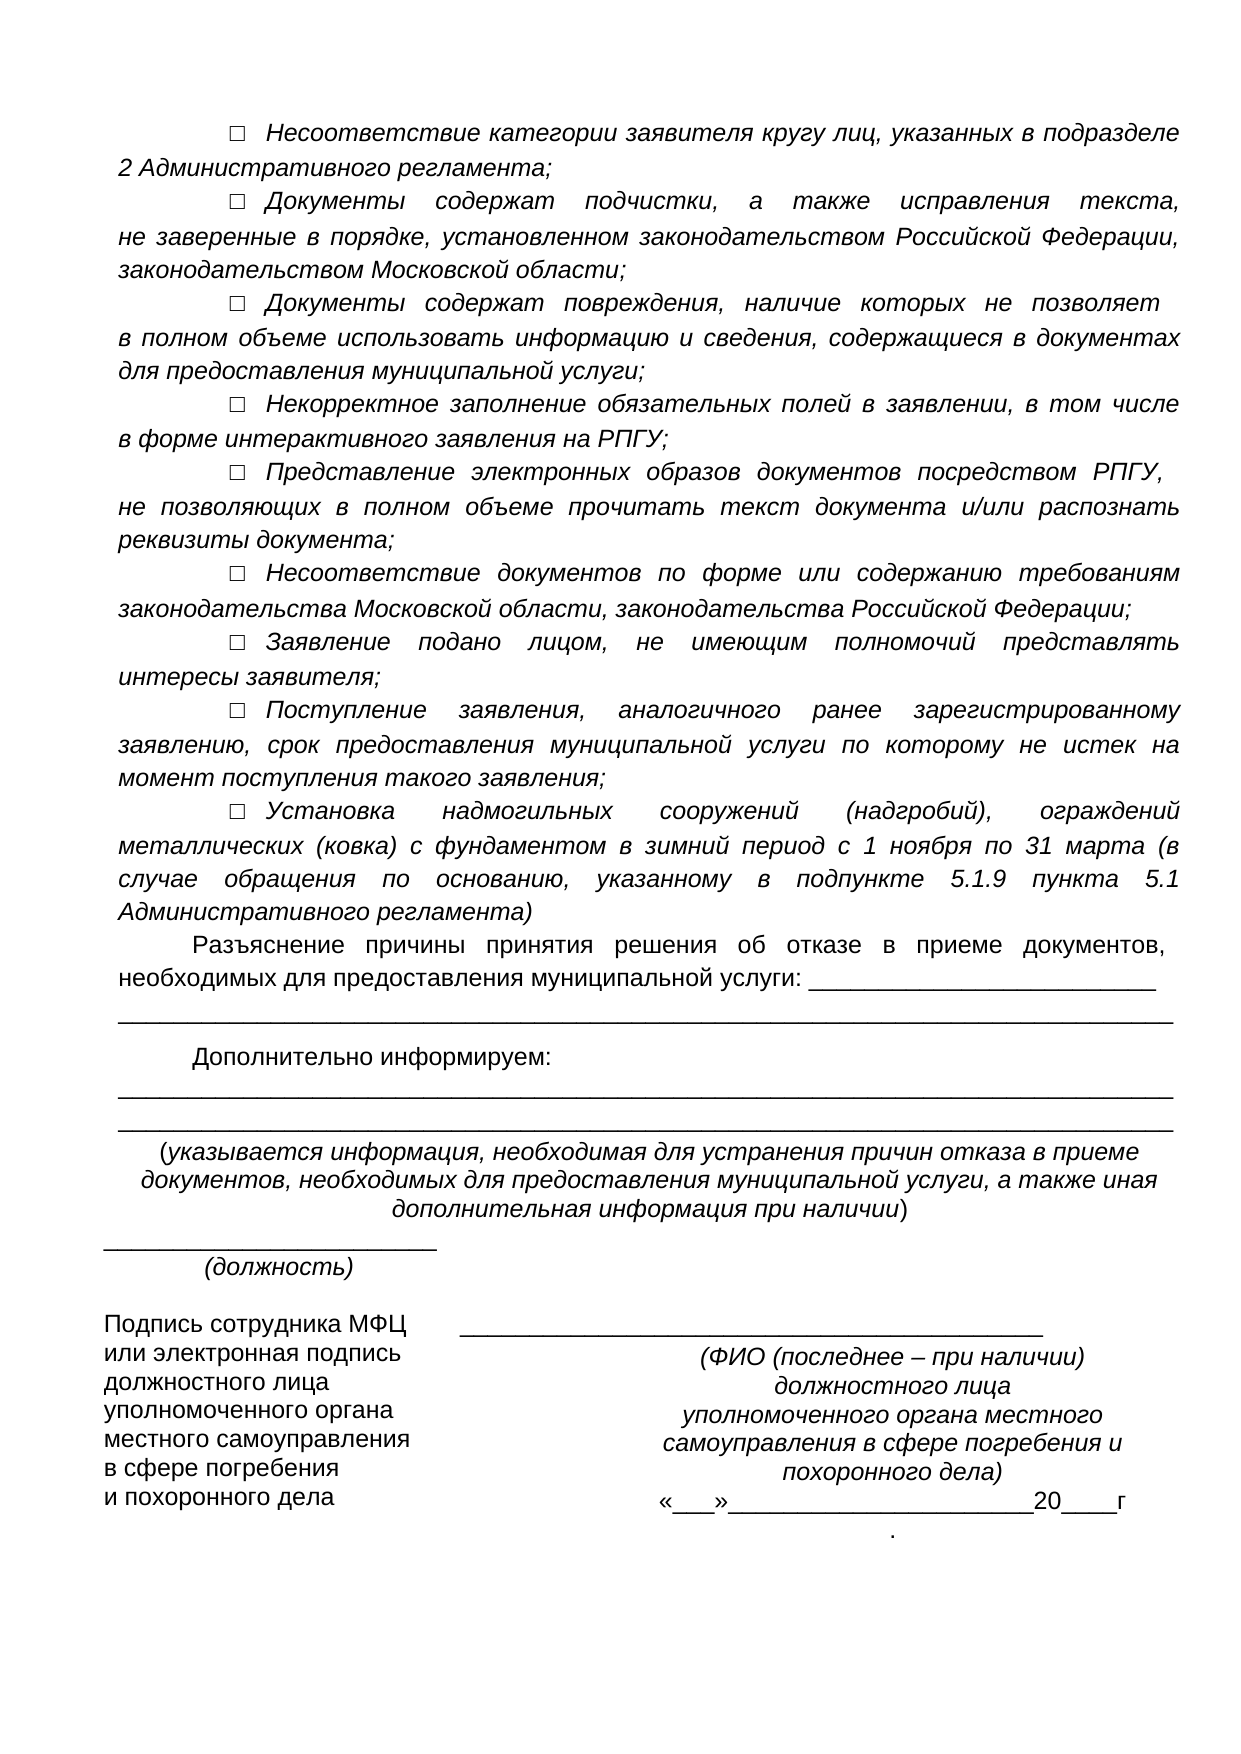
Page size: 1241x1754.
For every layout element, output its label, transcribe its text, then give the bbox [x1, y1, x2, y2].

list Некорректное заполнение обязательных полей в заявлении, в том числе в форме интерактивного заявления на РПГУ; [118, 389, 1181, 453]
list Документы содержат подчистки, а также исправления текста, не заверенные в порядке, установленном законодательством Российской Федерации, законодательством Московской области; [118, 186, 1181, 283]
list Несоответствие документов по форме или содержанию требованиям законодательства Московской области, законодательства Российской Федерации; [118, 558, 1181, 622]
list Поступление заявления, аналогичного ранее зарегистрированному заявлению, срок предоставления муниципальной услуги по которому не истек на момент поступления такого заявления; [118, 695, 1181, 792]
list Представление электронных образов документов посредством РПГУ, не позволяющих в полном объеме прочитать текст документа и/или распознать реквизиты документа; [118, 457, 1181, 554]
text ________________________________________________________________________________________________________________________________________________________ [118, 1071, 1181, 1132]
text Дополнительно информируем: [118, 1042, 1181, 1071]
list Несоответствие категории заявителя кругу лиц, указанных в подразделе 2 Административного регламента; [118, 118, 1181, 182]
table_header ________________________ (должность) Подпись сотрудника МФЦ или электронная подпись должностного лица уполномоченного органа местного самоуправления в сфере погребения и похоронного дела [92, 1223, 448, 1571]
text ____________________________________________________________________________ [118, 996, 1181, 1025]
text Разъяснение причины принятия решения об отказе в приеме документов, необходимых для предоставления муниципальной услуги: _________________________ [118, 930, 1166, 992]
text (указывается информация, необходимая для устранения причин отказа в приеме документов, необходимых для предоставления муниципальной услуги, а также иная дополнительная информация при наличии) [118, 1137, 1181, 1223]
list Документы содержат повреждения, наличие которых не позволяет в полном объеме использовать информацию и сведения, содержащиеся в документах для предоставления муниципальной услуги; [118, 288, 1181, 384]
list Установка надмогильных сооружений (надгробий), ограждений металлических (ковка) с фундаментом в зимний период с 1 ноября по 31 марта (в случае обращения по основанию, указанному в подпункте 5.1.9 пункта 5.1 Административного регламента) [118, 796, 1181, 926]
table_header __________________________________________ (ФИО (последнее – при наличии) должностного лица уполномоченного органа местного самоуправления в сфере погребения и похоронного дела) «___»______________________20____г. [449, 1223, 1141, 1571]
list Заявление подано лицом, не имеющим полномочий представлять интересы заявителя; [118, 627, 1181, 691]
